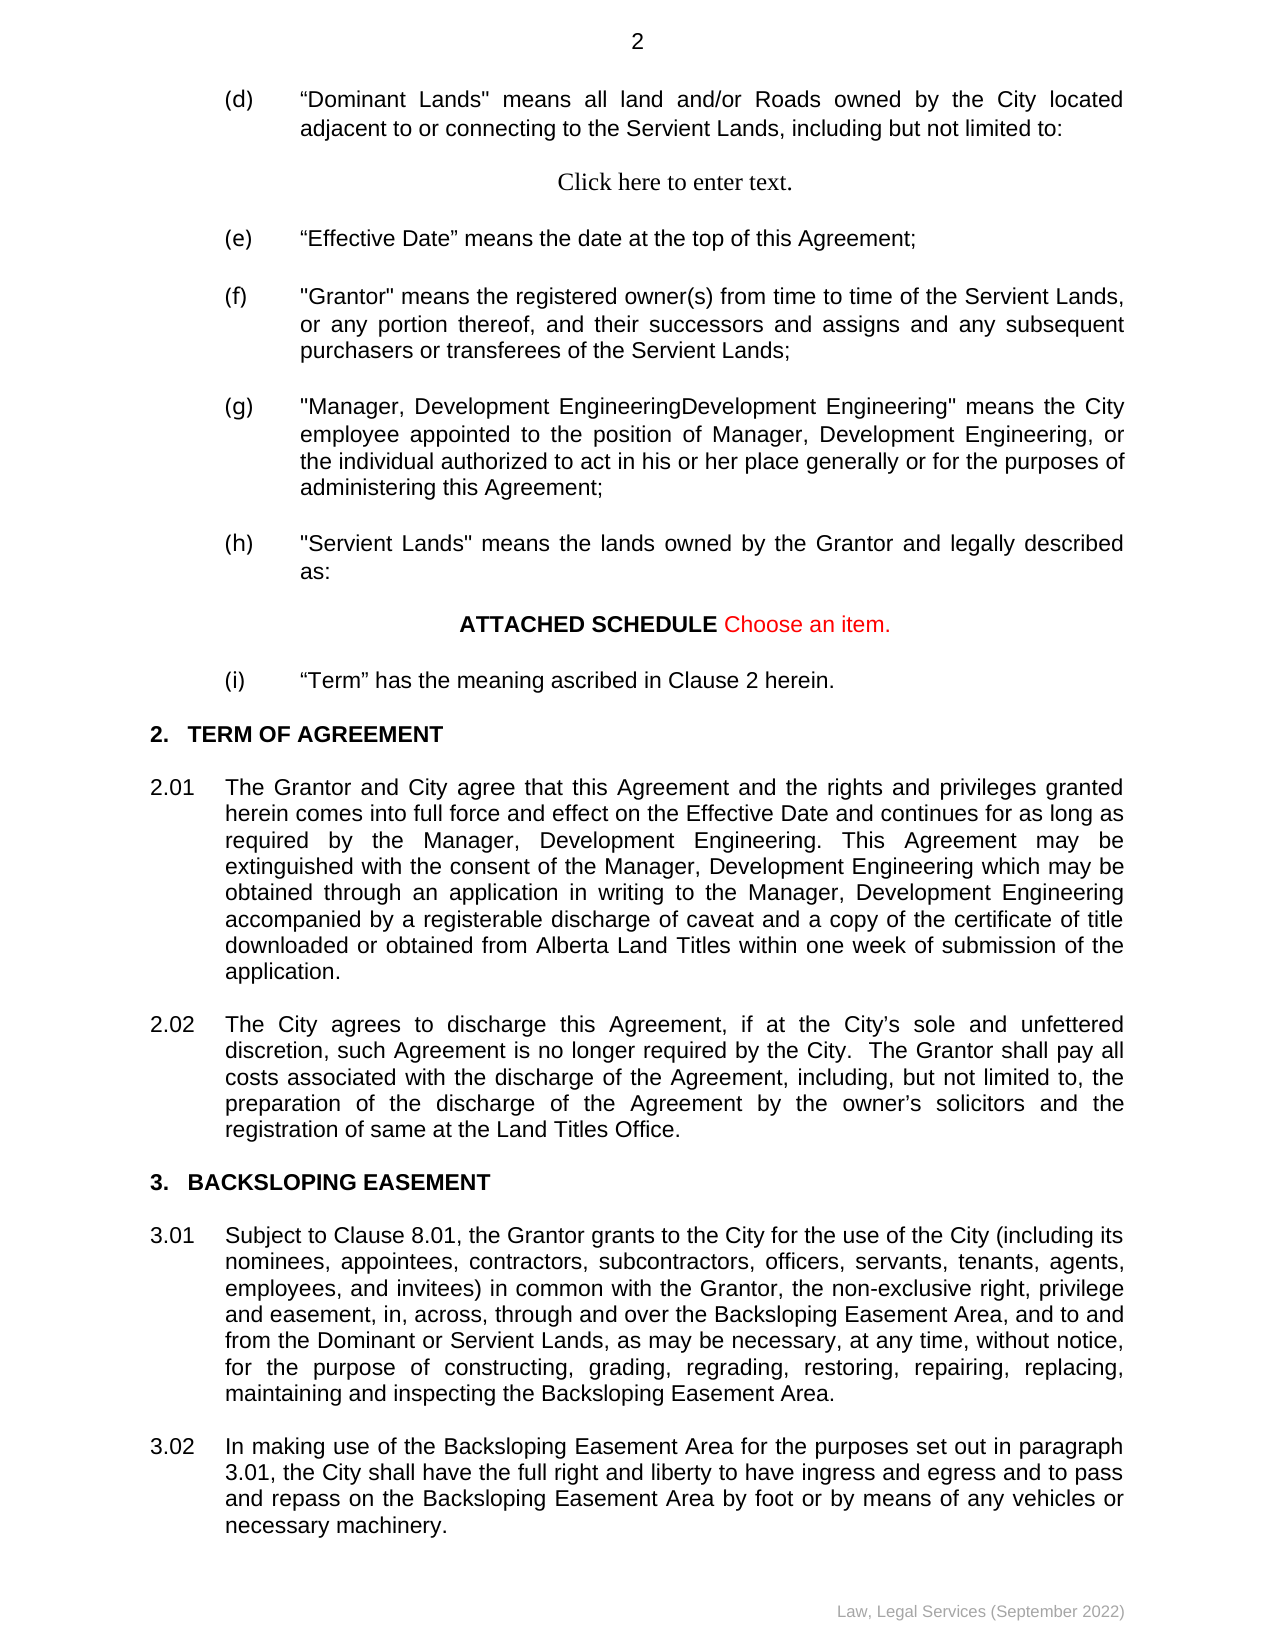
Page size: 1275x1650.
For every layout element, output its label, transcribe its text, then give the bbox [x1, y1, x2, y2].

list BACKSLOPING EASEMENT [150, 1169, 1125, 1196]
list “Term” has the meaning ascribed in Clause 2 herein. [225, 663, 1125, 695]
list Subject to Clause 8.01, the Grantor grants to the City for the use of the City (including its nominees, appointees, contractors, subcontractors, officers, servants, tenants, agents, employees, and invitees) in common with the Grantor, the non-exclusive right, privilege and easement, in, across, through and over the Backsloping Easement Area, and to and from the Dominant or Servient Lands, as may be necessary, at any time, without notice, for the purpose of constructing, grading, regrading, restoring, repairing, replacing, maintaining and inspecting the Backsloping Easement Area. [150, 1222, 1125, 1406]
text 2.01 The Grantor and City agree that this Agreement and the rights and privileges granted herein comes into full force and effect on the Effective Date and continues for as long as required by the Manager, Development Engineering. This Agreement may be extinguished with the consent of the Manager, Development Engineering which may be obtained through an application in writing to the Manager, Development Engineering accompanied by a registerable discharge of caveat and a copy of the certificate of title downloaded or obtained from Alberta Land Titles within one week of submission of the application. [150, 774, 1125, 985]
list "Servient Lands" means the lands owned by the Grantor and legally described as: [225, 527, 1125, 584]
list ATTACHED SCHEDULE [225, 611, 1125, 637]
text 2.02 The City agrees to discharge this Agreement, if at the City’s sole and unfettered discretion, such Agreement is no longer required by the City. The Grantor shall pay all costs associated with the discharge of the Agreement, including, but not limited to, the preparation of the discharge of the Agreement by the owner’s solicitors and the registration of same at the Land Titles Office. [150, 1011, 1125, 1143]
list TERM OF AGREEMENT [150, 721, 1125, 747]
list "Manager, Development EngineeringDevelopment Engineering" means the City employee appointed to the position of Manager, Development Engineering, or the individual authorized to act in his or her place generally or for the purposes of administering this Agreement; [225, 390, 1125, 501]
list "Grantor" means the registered owner(s) from time to time of the Servient Lands, or any portion thereof, and their successors and assigns and any subsequent purchasers or transferees of the Servient Lands; [225, 280, 1125, 364]
list In making use of the Backsloping Easement Area for the purposes set out in paragraph 3.01, the City shall have the full right and liberty to have ingress and egress and to pass and repass on the Backsloping Easement Area by foot or by means of any vehicles or necessary machinery. [150, 1433, 1125, 1538]
list “Dominant Lands" means all land and/or Roads owned by the City located adjacent to or connecting to the Servient Lands, including but not limited to: [225, 83, 1125, 141]
list “Effective Date” means the date at the top of this Agreement; [225, 222, 1125, 253]
